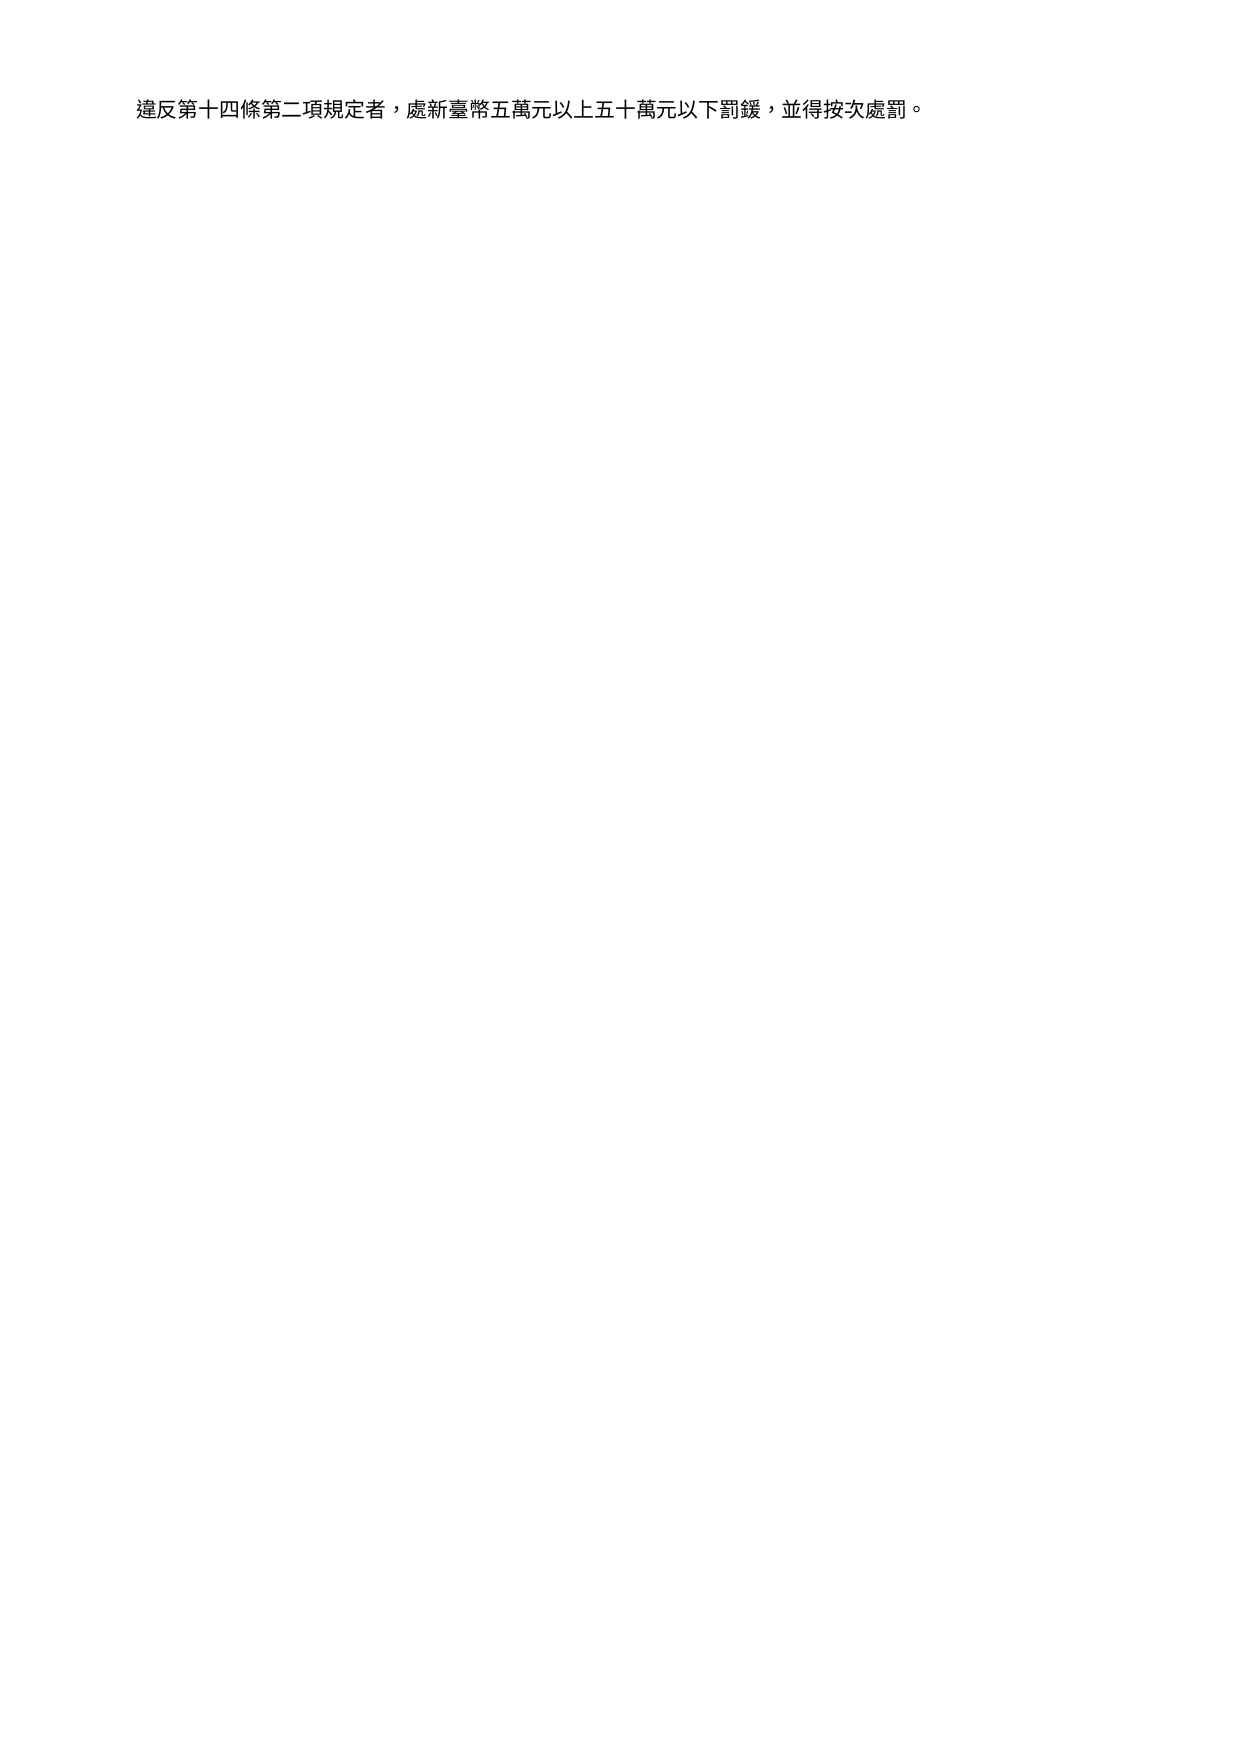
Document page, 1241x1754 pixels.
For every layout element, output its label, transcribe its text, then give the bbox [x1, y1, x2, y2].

text 違反第十四條第二項規定者，處新臺幣五萬元以上五十萬元以下罰鍰，並得按次處罰。 [136, 89, 1110, 127]
